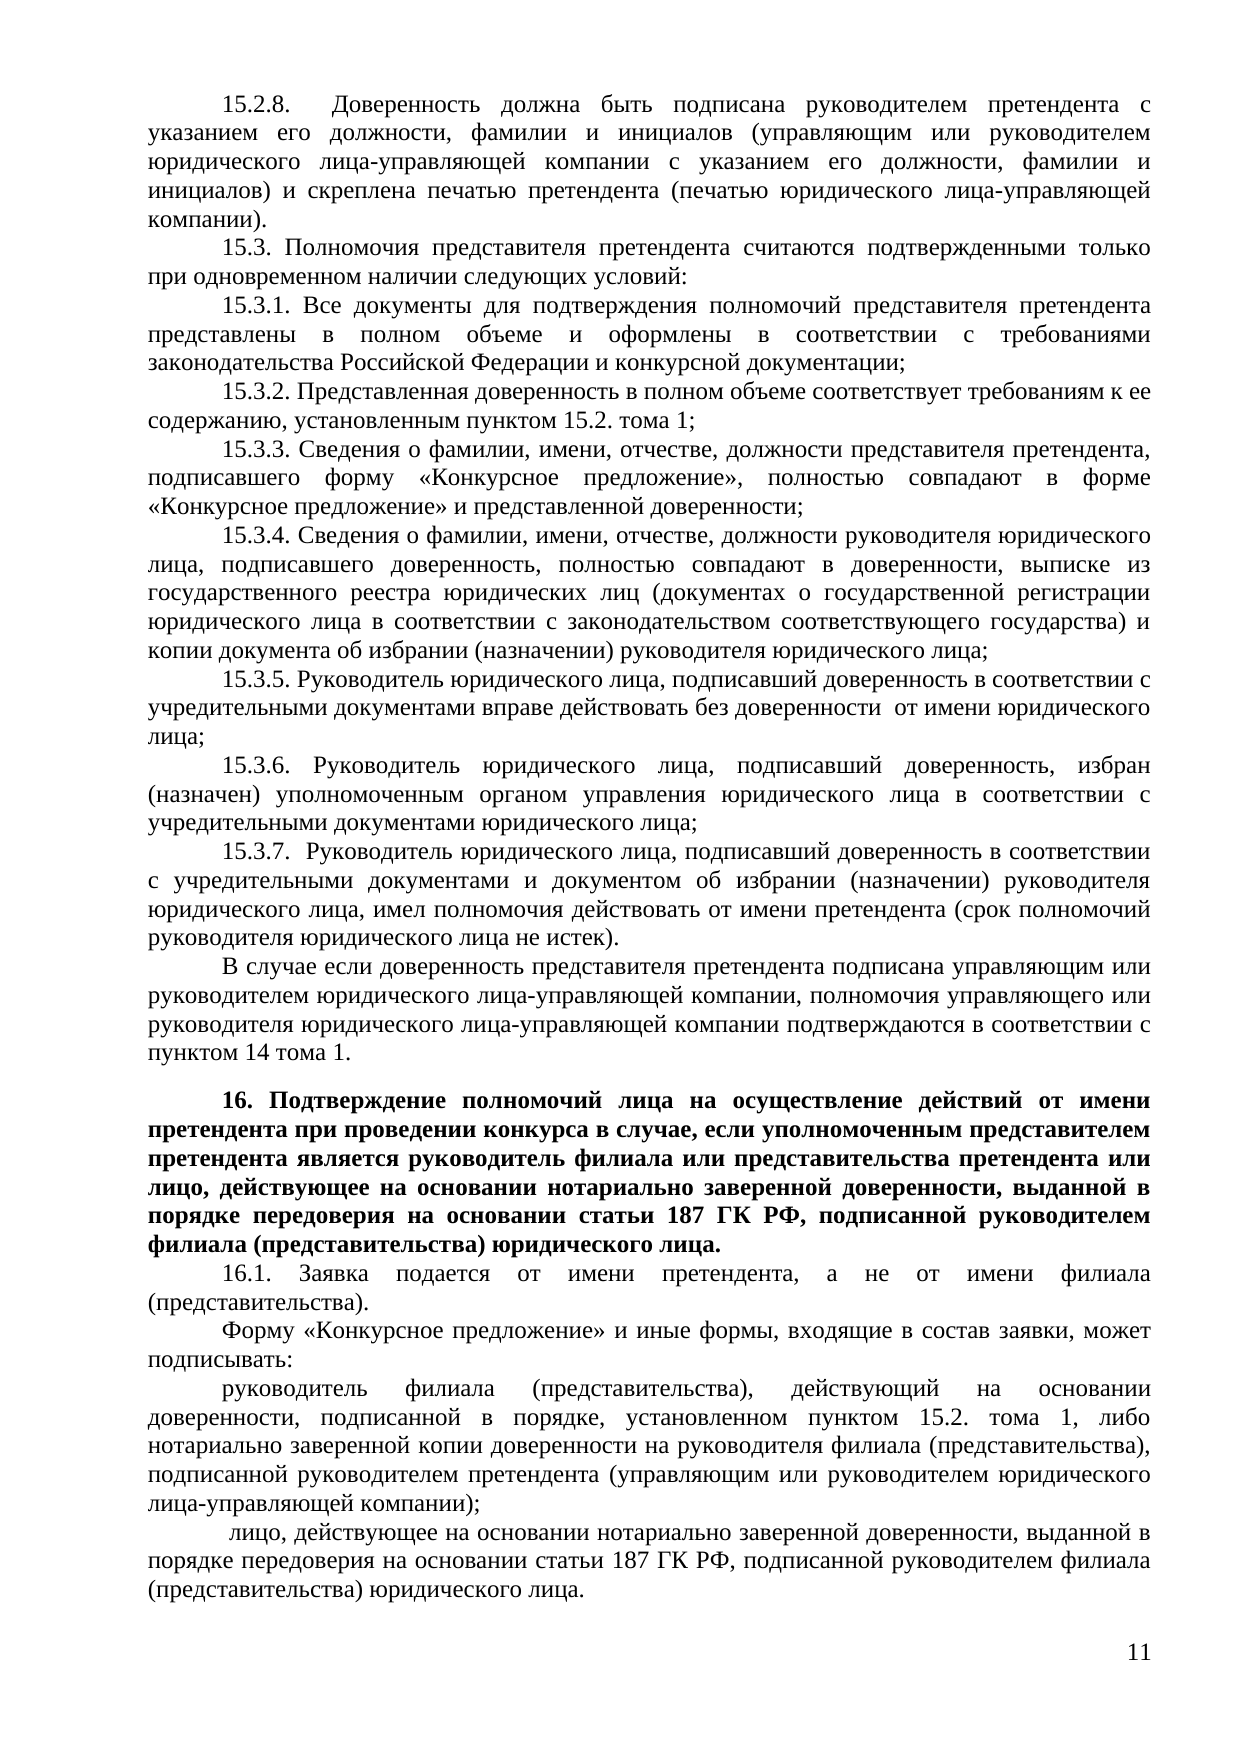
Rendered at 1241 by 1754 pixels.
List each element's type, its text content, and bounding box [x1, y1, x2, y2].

text 15.3.7. Руководитель юридического лица, подписавший доверенность в соответствии с учредительными документами и документом об избрании (назначении) руководителя юридического лица, имел полномочия действовать от имени претендента (срок полномочий руководителя юридического лица не истек). [148, 836, 1152, 951]
text 16.1. Заявка подается от имени претендента, а не от имени филиала (представительства). [148, 1258, 1152, 1315]
text руководитель филиала (представительства), действующий на основании доверенности, подписанной в порядке, установленном пунктом 15.2. тома 1, либо нотариально заверенной копии доверенности на руководителя филиала (представительства), подписанной руководителем претендента (управляющим или руководителем юридического лица-управляющей компании); [148, 1373, 1152, 1517]
text 15.3.2. Представленная доверенность в полном объеме соответствует требованиям к ее содержанию, установленным пунктом 15.2. тома 1; [148, 376, 1152, 434]
text 15.2.8. Доверенность должна быть подписана руководителем претендента с указанием его должности, фамилии и инициалов (управляющим или руководителем юридического лица-управляющей компании с указанием его должности, фамилии и инициалов) и скреплена печатью претендента (печатью юридического лица-управляющей компании). [148, 89, 1152, 232]
text 15.3.3. Сведения о фамилии, имени, отчестве, должности представителя претендента, подписавшего форму «Конкурсное предложение», полностью совпадают в форме «Конкурсное предложение» и представленной доверенности; [148, 434, 1152, 520]
text 16. Подтверждение полномочий лица на осуществление действий от имени претендента при проведении конкурса в случае, если уполномоченным представителем претендента является руководитель филиала или представительства претендента или лицо, действующее на основании нотариально заверенной доверенности, выданной в порядке передоверия на основании статьи 187 ГК РФ, подписанной руководителем филиала (представительства) юридического лица. [148, 1085, 1152, 1258]
text 15.3.4. Сведения о фамилии, имени, отчестве, должности руководителя юридического лица, подписавшего доверенность, полностью совпадают в доверенности, выписке из государственного реестра юридических лиц (документах о государственной регистрации юридического лица в соответствии с законодательством соответствующего государства) и копии документа об избрании (назначении) руководителя юридического лица; [148, 520, 1152, 664]
text 15.3. Полномочия представителя претендента считаются подтвержденными только при одновременном наличии следующих условий: [148, 232, 1152, 290]
text Форму «Конкурсное предложение» и иные формы, входящие в состав заявки, может подписывать: [148, 1315, 1152, 1373]
text лицо, действующее на основании нотариально заверенной доверенности, выданной в порядке передоверия на основании статьи 187 ГК РФ, подписанной руководителем филиала (представительства) юридического лица. [148, 1517, 1152, 1603]
text В случае если доверенность представителя претендента подписана управляющим или руководителем юридического лица-управляющей компании, полномочия управляющего или руководителя юридического лица-управляющей компании подтверждаются в соответствии с пунктом 14 тома 1. [148, 951, 1152, 1066]
text 15.3.5. Руководитель юридического лица, подписавший доверенность в соответствии с учредительными документами вправе действовать без доверенности от имени юридического лица; [148, 664, 1152, 750]
text 15.3.6. Руководитель юридического лица, подписавший доверенность, избран (назначен) уполномоченным органом управления юридического лица в соответствии с учредительными документами юридического лица; [148, 750, 1152, 836]
text 15.3.1. Все документы для подтверждения полномочий представителя претендента представлены в полном объеме и оформлены в соответствии с требованиями законодательства Российской Федерации и конкурсной документации; [148, 290, 1152, 376]
